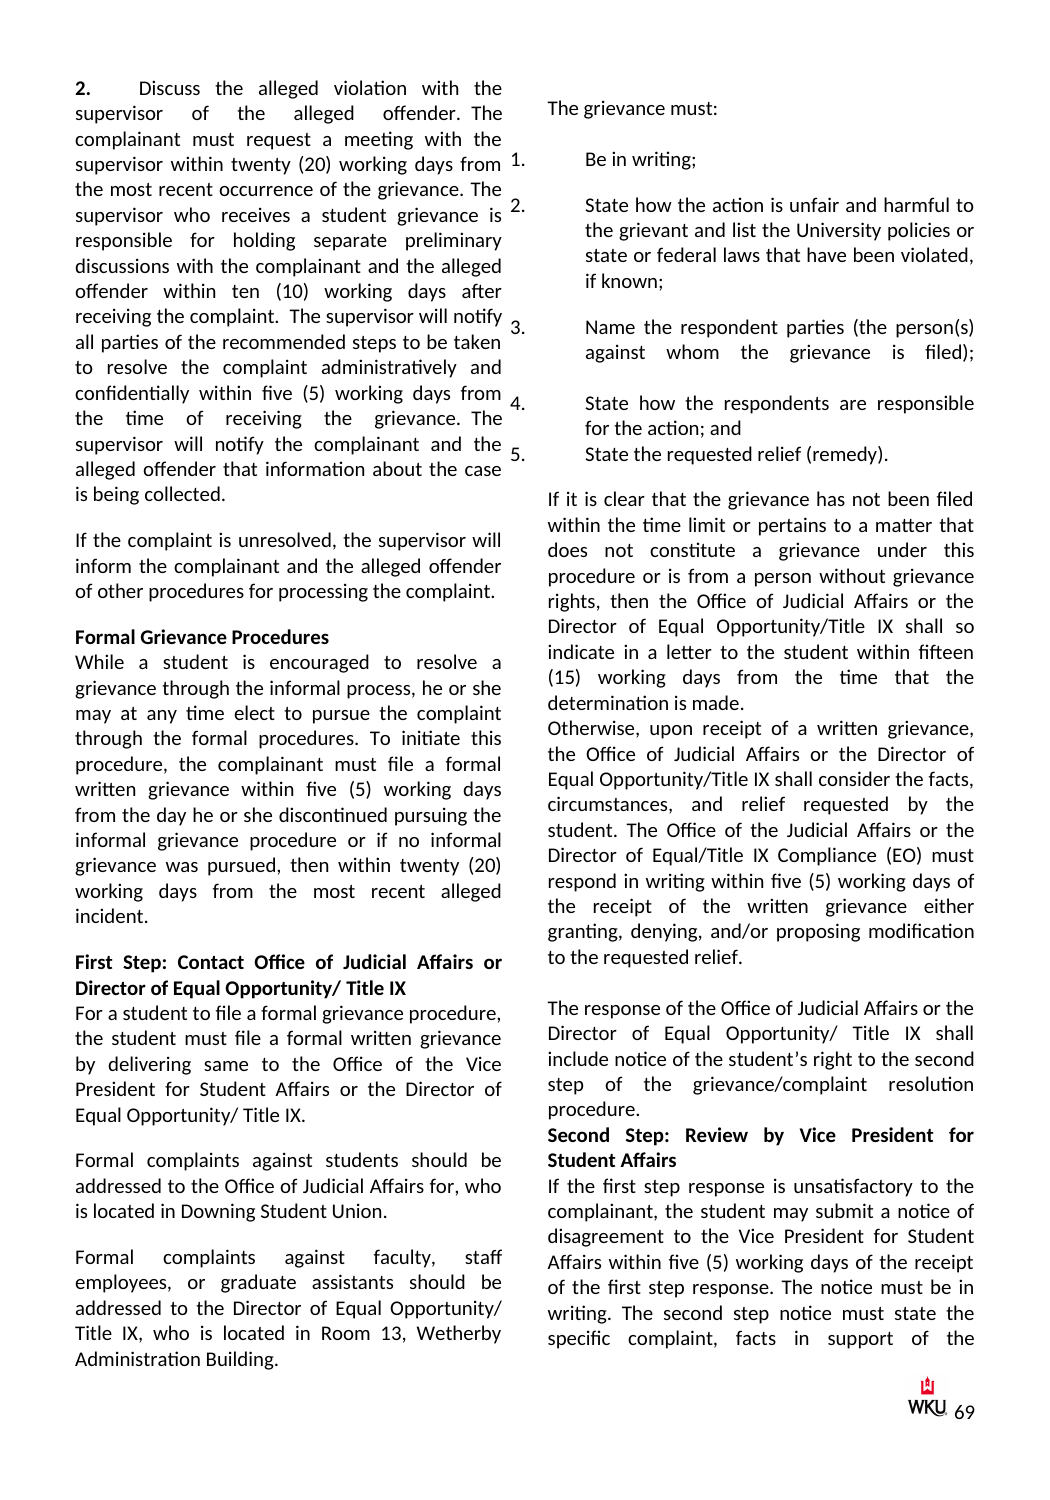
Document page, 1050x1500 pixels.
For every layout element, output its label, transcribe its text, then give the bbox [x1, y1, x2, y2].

text If it is clear that the grievance has not been filed within the time limit or pertains to a matter that does not constitute a grievance under this procedure or is from a person without grievance rights, then the Office of Judicial Affairs or the Director of Equal Opportunity/Title IX shall so indicate in a letter to the student within fifteen (15) working days from the time that the determination is made. [547, 487, 975, 715]
picture [905, 1373, 950, 1420]
text Otherwise, upon receipt of a written grievance, the Office of Judicial Affairs or the Director of Equal Opportunity/Title IX shall consider the facts, circumstances, and relief requested by the student. The Office of the Judicial Affairs or the Director of Equal/Title IX Compliance (EO) must respond in writing within five (5) working days of the receipt of the written grievance either granting, denying, and/or proposing modification to the requested relief. [547, 715, 975, 969]
text First Step: Contact Office of Judicial Affairs or Director of Equal Opportunity/ Title IX [75, 949, 502, 1000]
text Formal Grievance Procedures [75, 624, 502, 649]
text The grievance must: [547, 95, 975, 121]
text Second Step: Review by Vice President for Student Affairs [547, 1122, 975, 1173]
text If the complaint is unresolved, the supervisor will inform the complainant and the alleged offender of other procedures for processing the complaint. [75, 527, 502, 604]
text While a student is encouraged to resolve a grievance through the informal process, he or she may at any time elect to pursue the complaint through the formal procedures. To initiate this procedure, the complainant must file a formal written grievance within five (5) working days from the day he or she discontinued pursuing the informal grievance procedure or if no informal grievance was pursued, then within twenty (20) working days from the most recent alleged incident. [75, 649, 502, 929]
text Formal complaints against students should be addressed to the Office of Judicial Affairs for, who is located in Downing Student Union. [75, 1147, 502, 1224]
list State how the action is unfair and harmful to the grievant and list the University policies or state or federal laws that have been violated, if known; [525, 192, 975, 293]
text 2. Discuss the alleged violation with the supervisor of the alleged offender. The complainant must request a meeting with the supervisor within twenty (20) working days from the most recent occurrence of the grievance. The supervisor who receives a student grievance is responsible for holding separate preliminary discussions with the complainant and the alleged offender within ten (10) working days after receiving the complaint. The supervisor will notify all parties of the recommended steps to be taken to resolve the complaint administratively and confidentially within five (5) working days from the time of receiving the grievance. The supervisor will notify the complainant and the alleged offender that information about the case is being collected. [75, 75, 502, 507]
list Be in writing; [525, 146, 975, 172]
text The response of the Office of Judicial Affairs or the Director of Equal Opportunity/ Title IX shall include notice of the student’s right to the second step of the grievance/complaint resolution procedure. [547, 995, 975, 1122]
text For a student to file a formal grievance procedure, the student must file a formal written grievance by delivering same to the Office of the Vice President for Student Affairs or the Director of Equal Opportunity/ Title IX. [75, 1000, 502, 1127]
list State how the respondents are responsible for the action; and [525, 390, 975, 441]
list State the requested relief (remedy). [525, 441, 975, 466]
text Formal complaints against faculty, staff employees, or graduate assistants should be addressed to the Director of Equal Opportunity/ Title IX, who is located in Room 13, Wetherby Administration Building. [75, 1244, 502, 1371]
list Name the respondent parties (the person(s) against whom the grievance is filed); [525, 314, 975, 390]
